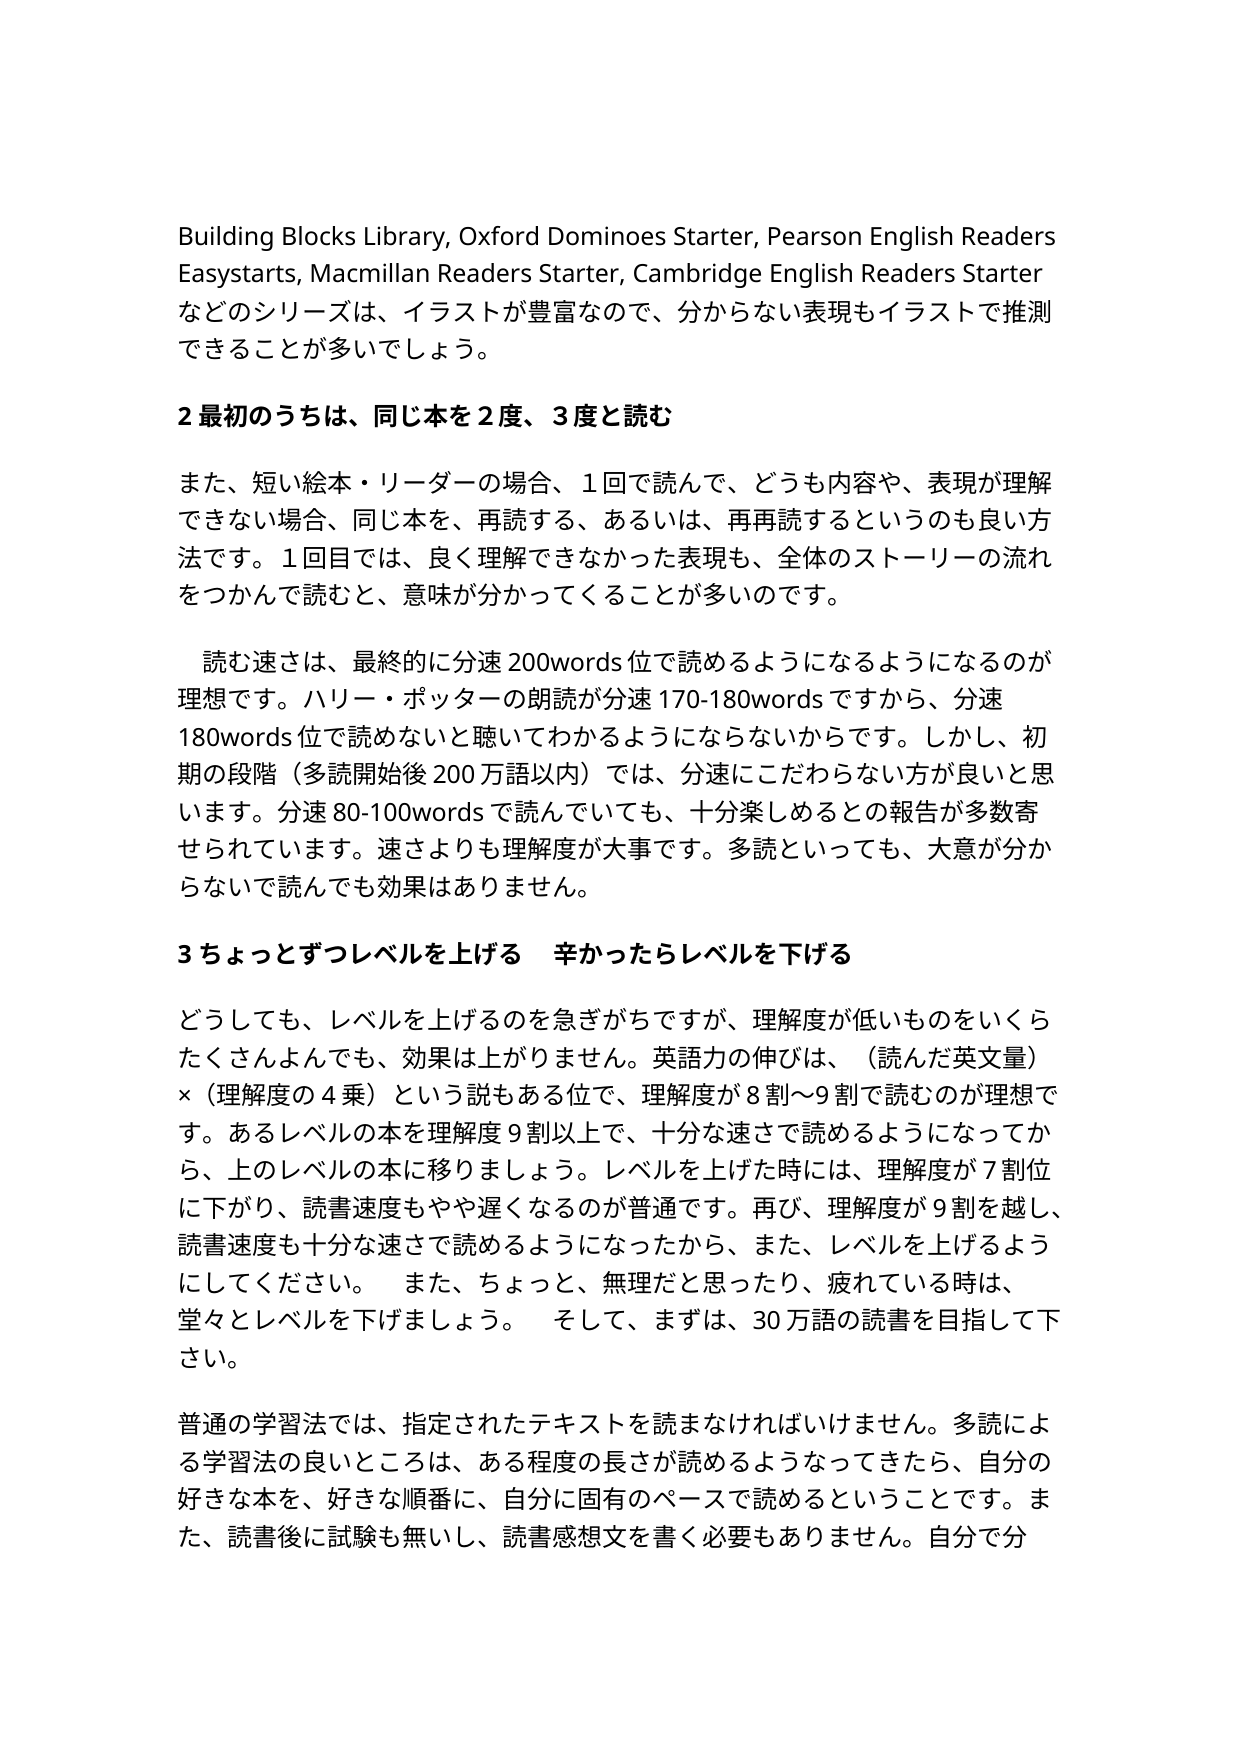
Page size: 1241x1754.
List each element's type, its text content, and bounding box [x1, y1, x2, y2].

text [177, 217, 1063, 367]
text どうしても、レベルを上げるのを急ぎがちですが、理解度が低いものをいくらたくさんよんでも、効果は上がりません。英語力の伸びは、（読んだ英文量）×（理解度の4乗）という説もある位で、理解度が8割～9割で読むのが理想です。あるレベルの本を理解度9割以上で、十分な速さで読めるようになってから、上のレベルの本に移りましょう。レベルを上げた時には、理解度が7割位に下がり、読書速度もやや遅くなるのが普通です。再び、理解度が9割を越し、読書速度も十分な速さで読めるようになったから、また、レベルを上げるようにしてください。 また、ちょっと、無理だと思ったり、疲れている時は、堂々とレベルを下げましょう。 そして、まずは、30万語の読書を目指して下さい。 [177, 1000, 1063, 1375]
text また、短い絵本・リーダーの場合、１回で読んで、どうも内容や、表現が理解できない場合、同じ本を、再読する、あるいは、再再読するというのも良い方法です。１回目では、良く理解できなかった表現も、全体のストーリーの流れをつかんで読むと、意味が分かってくることが多いのです。 [177, 463, 1063, 613]
text 3 ちょっとずつレベルを上げる 辛かったらレベルを下げる [177, 933, 1063, 971]
text 読む速さは、最終的に分速200words位で読めるようになるようになるのが理想です。ハリー・ポッターの朗読が分速170-180wordsですから、分速180words位で読めないと聴いてわかるようにならないからです。しかし、初期の段階（多読開始後200万語以内）では、分速にこだわらない方が良いと思います。分速80-100wordsで読んでいても、十分楽しめるとの報告が多数寄せられています。速さよりも理解度が大事です。多読といっても、大意が分からないで読んでも効果はありません。 [177, 642, 1063, 904]
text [177, 1404, 1063, 1554]
text 2 最初のうちは、同じ本を２度、３度と読む [177, 396, 1063, 433]
